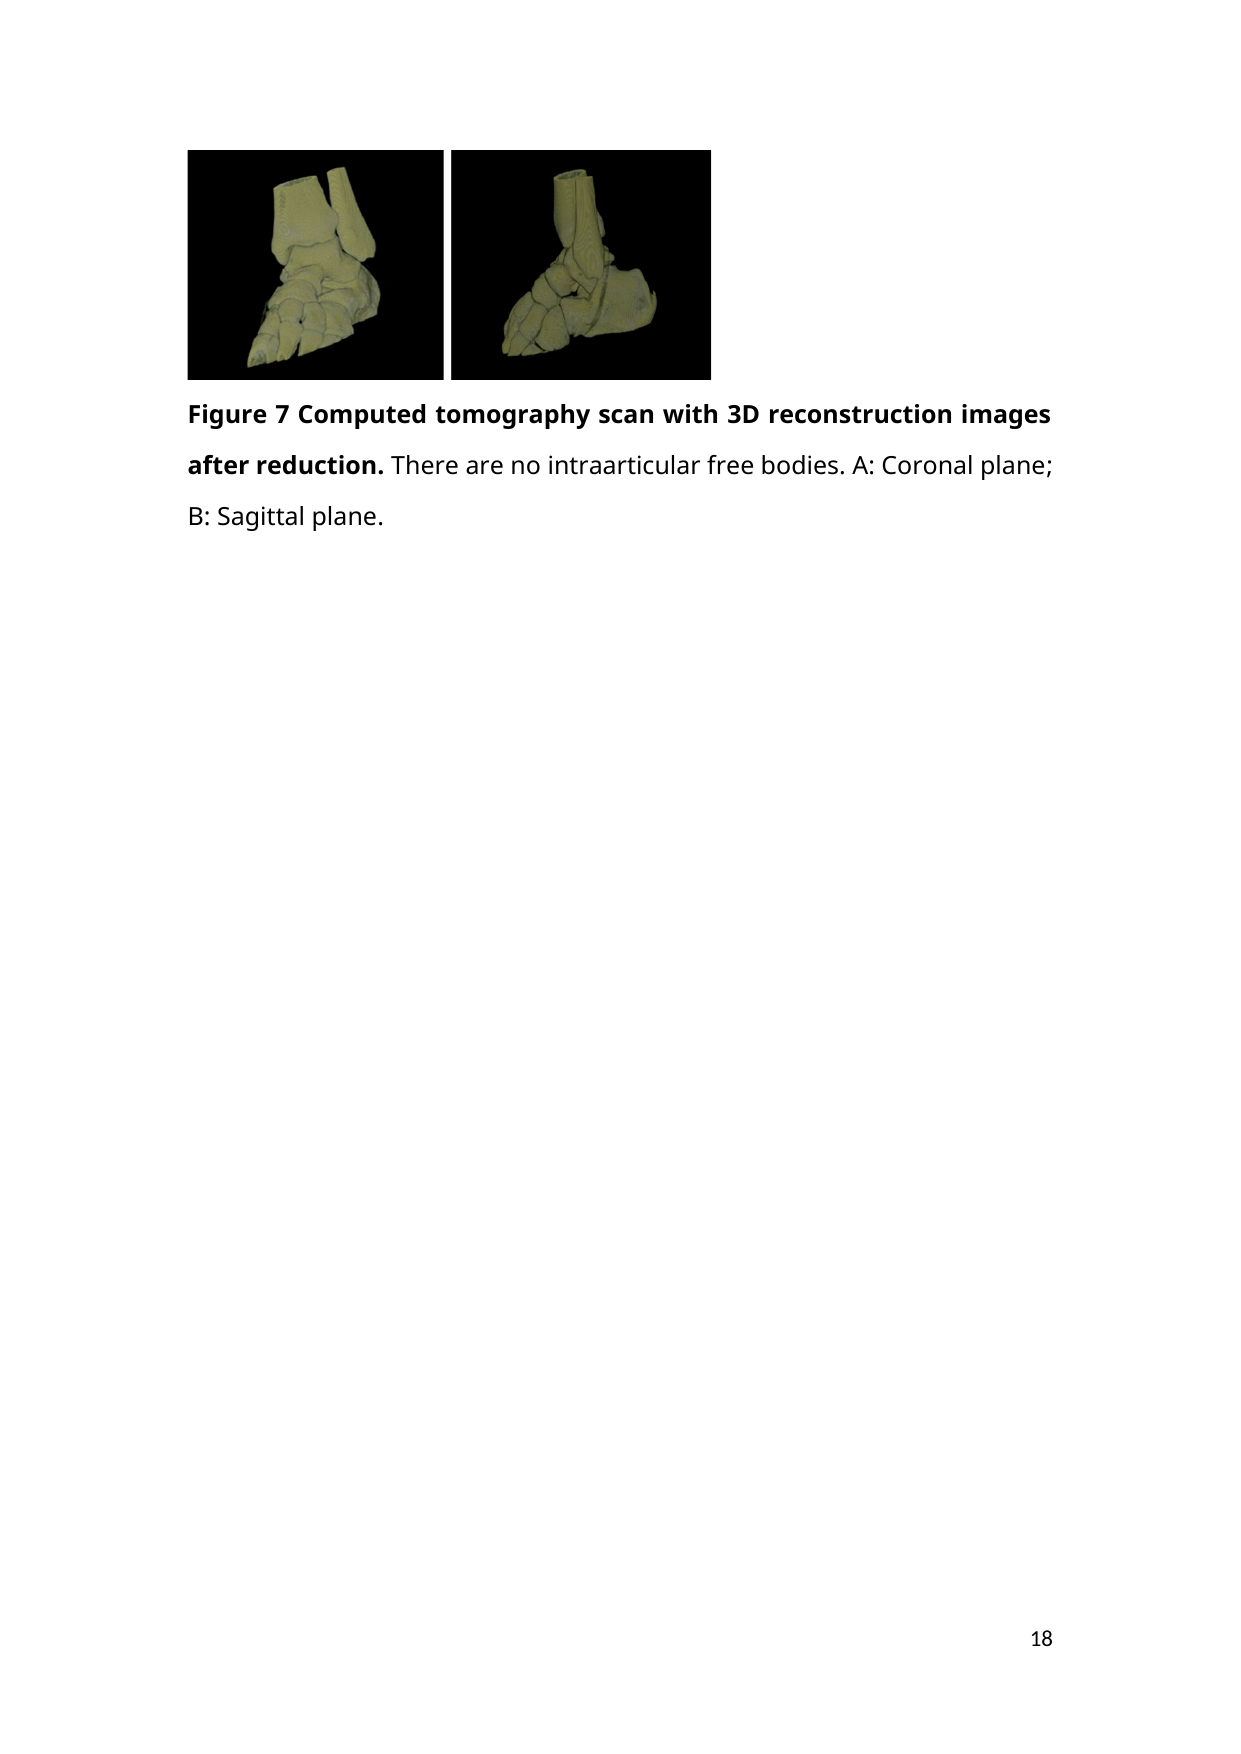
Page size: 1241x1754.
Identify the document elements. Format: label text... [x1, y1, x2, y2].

picture [450, 150, 712, 380]
picture [187, 150, 444, 380]
text Figure 7 Computed tomography scan with 3D reconstruction images after reduction. There are no intraarticular free bodies. A: Coronal plane; B: Sagittal plane. [187, 396, 1053, 532]
